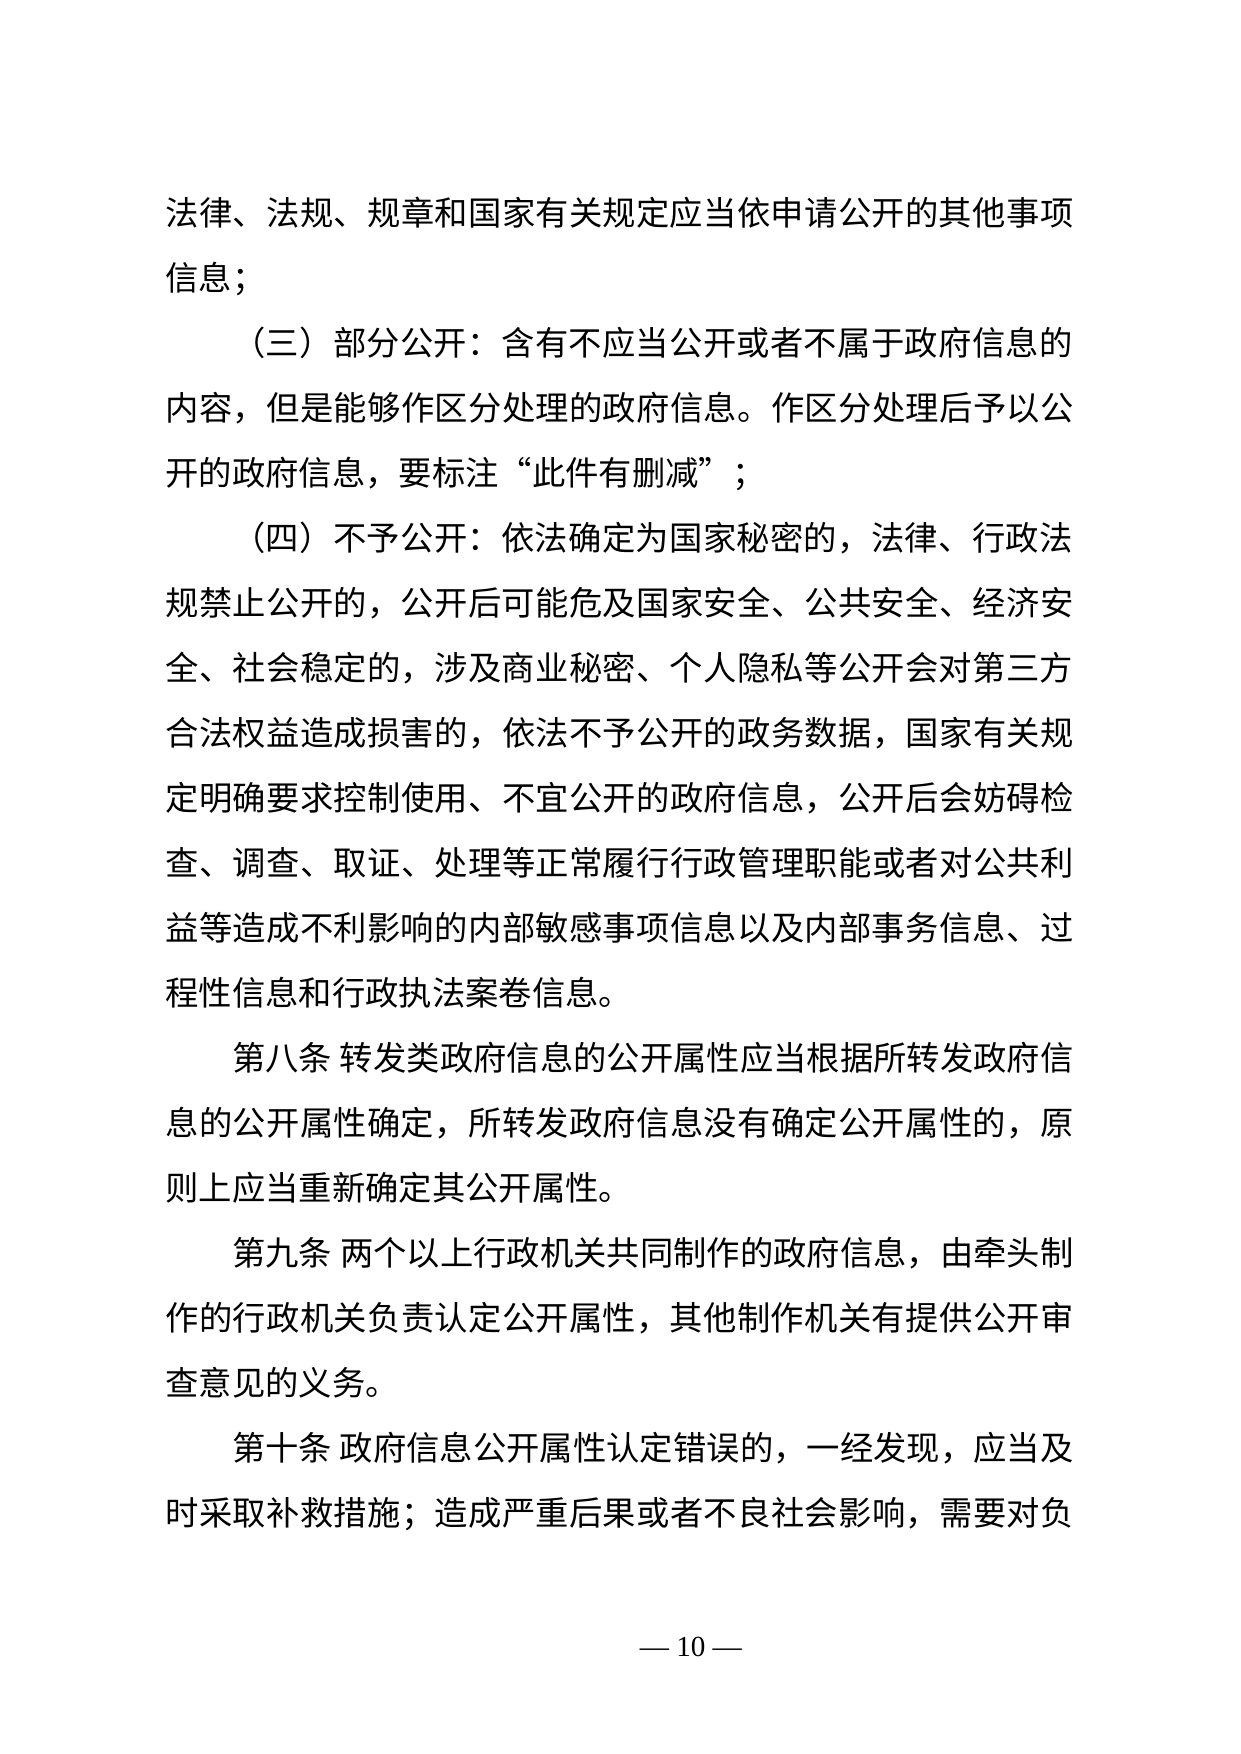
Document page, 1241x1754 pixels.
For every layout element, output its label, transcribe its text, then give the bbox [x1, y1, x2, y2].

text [165, 1413, 1075, 1543]
text 第八条 转发类政府信息的公开属性应当根据所转发政府信息的公开属性确定，所转发政府信息没有确定公开属性的，原则上应当重新确定其公开属性。 [165, 1023, 1075, 1218]
text （三）部分公开：含有不应当公开或者不属于政府信息的内容，但是能够作区分处理的政府信息。作区分处理后予以公开的政府信息，要标注“此件有删减”； [165, 308, 1075, 503]
text 第九条 两个以上行政机关共同制作的政府信息，由牵头制作的行政机关负责认定公开属性，其他制作机关有提供公开审查意见的义务。 [165, 1218, 1075, 1413]
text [165, 178, 1075, 308]
text （四）不予公开：依法确定为国家秘密的，法律、行政法规禁止公开的，公开后可能危及国家安全、公共安全、经济安全、社会稳定的，涉及商业秘密、个人隐私等公开会对第三方合法权益造成损害的，依法不予公开的政务数据，国家有关规定明确要求控制使用、不宜公开的政府信息，公开后会妨碍检查、调查、取证、处理等正常履行行政管理职能或者对公共利益等造成不利影响的内部敏感事项信息以及内部事务信息、过程性信息和行政执法案卷信息。 [165, 503, 1075, 1023]
